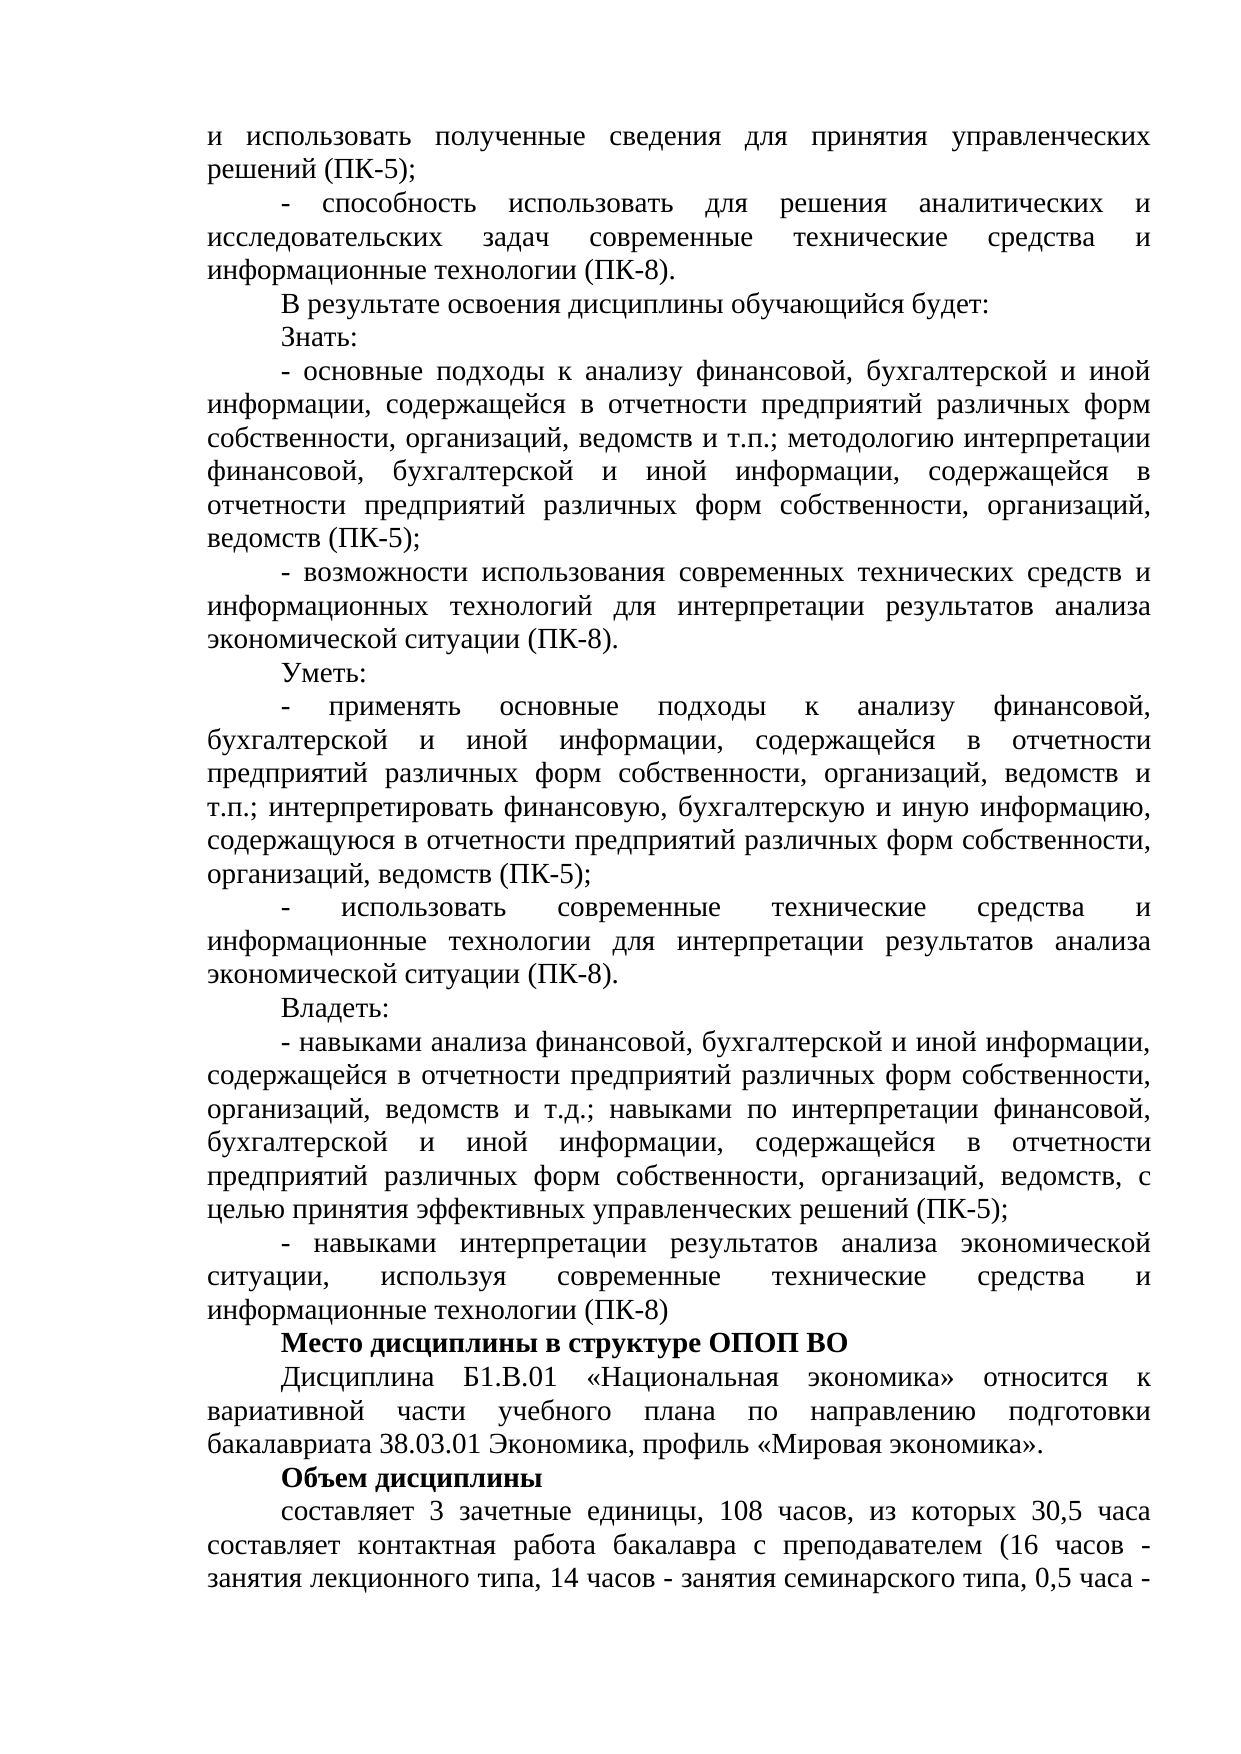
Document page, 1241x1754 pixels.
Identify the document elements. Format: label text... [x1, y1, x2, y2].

text Дисциплина Б1.В.01 «Национальная экономика» относится к вариативной части учебного плана по направлению подготовки бакалавриата 38.03.01 Экономика, профиль «Мировая экономика». [207, 1359, 1152, 1460]
text - навыками анализа финансовой, бухгалтерской и иной информации, содержащейся в отчетности предприятий различных форм собственности, организаций, ведомств и т.д.; навыками по интерпретации финансовой, бухгалтерской и иной информации, содержащейся в отчетности предприятий различных форм собственности, организаций, ведомств, с целью принятия эффективных управленческих решений (ПК-5); [207, 1024, 1152, 1225]
text Уметь: [207, 655, 1152, 688]
text - навыками интерпретации результатов анализа экономической ситуации, используя современные технические средства и информационные технологии (ПК-8) [207, 1225, 1152, 1326]
text Объем дисциплины [207, 1460, 1152, 1493]
text - возможности использования современных технических средств и информационных технологий для интерпретации результатов анализа экономической ситуации (ПК-8). [207, 554, 1152, 655]
text Знать: [207, 319, 1152, 353]
text В результате освоения дисциплины обучающийся будет: [207, 286, 1152, 319]
text - использовать современные технические средства и информационные технологии для интерпретации результатов анализа экономической ситуации (ПК-8). [207, 889, 1152, 990]
text Владеть: [207, 990, 1152, 1024]
text - основные подходы к анализу финансовой, бухгалтерской и иной информации, содержащейся в отчетности предприятий различных форм собственности, организаций, ведомств и т.п.; методологию интерпретации финансовой, бухгалтерской и иной информации, содержащейся в отчетности предприятий различных форм собственности, организаций, ведомств (ПК-5); [207, 353, 1152, 554]
text Место дисциплины в структуре ОПОП ВО [207, 1326, 1152, 1359]
text - применять основные подходы к анализу финансовой, бухгалтерской и иной информации, содержащейся в отчетности предприятий различных форм собственности, организаций, ведомств и т.п.; интерпретировать финансовую, бухгалтерскую и иную информацию, содержащуюся в отчетности предприятий различных форм собственности, организаций, ведомств (ПК-5); [207, 688, 1152, 889]
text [207, 118, 1152, 185]
text - способность использовать для решения аналитических и исследовательских задач современные технические средства и информационные технологии (ПК-8). [207, 185, 1152, 286]
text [207, 1493, 1152, 1594]
